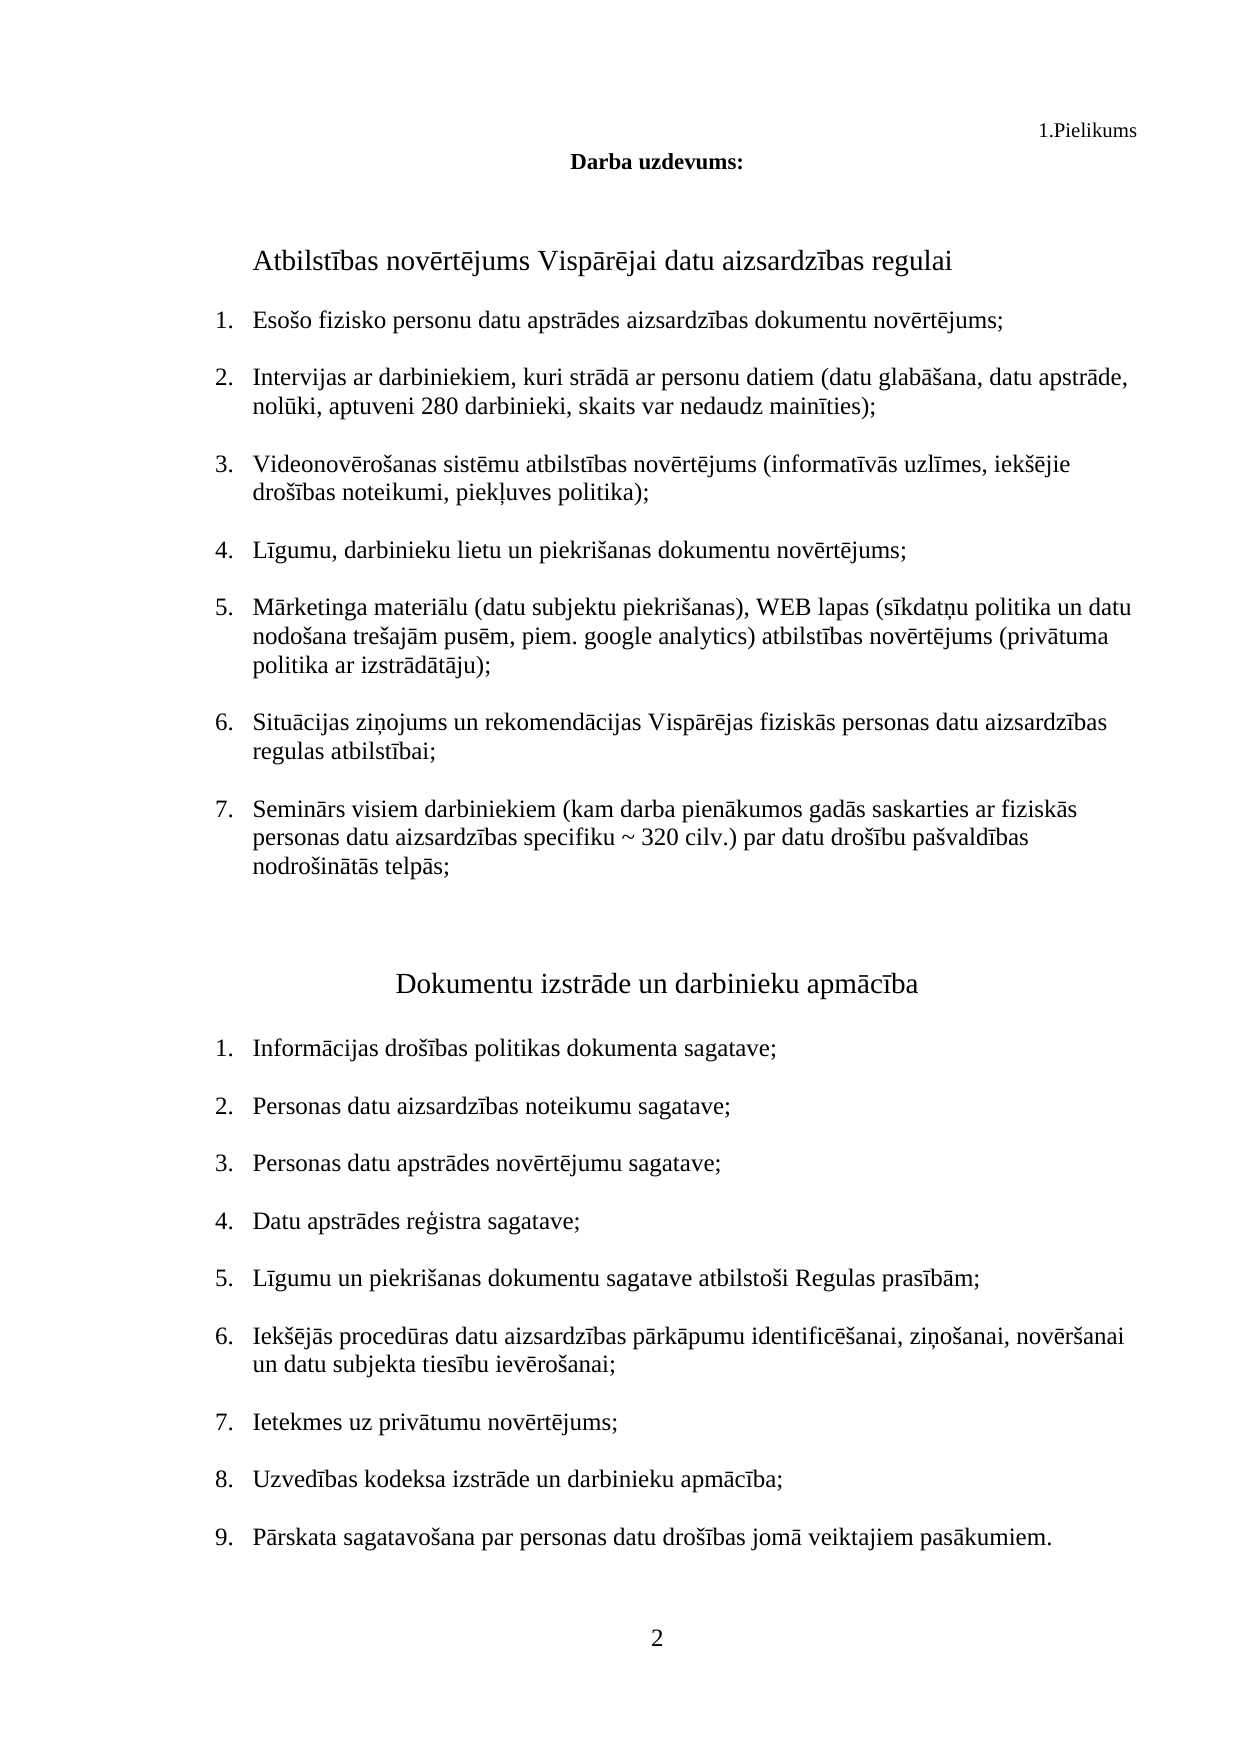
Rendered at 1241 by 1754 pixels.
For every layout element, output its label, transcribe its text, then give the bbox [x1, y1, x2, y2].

text 1.Pielikums [177, 118, 1137, 142]
text Darba uzdevums: [177, 148, 1137, 174]
list Personas datu apstrādes novērtējumu sagatave; [215, 1148, 1137, 1177]
text Atbilstības novērtējums Vispārējai datu aizsardzības regulai [177, 243, 1137, 276]
list Līgumu, darbinieku lietu un piekrišanas dokumentu novērtējums; [215, 535, 1137, 564]
list Datu apstrādes reģistra sagatave; [215, 1206, 1137, 1234]
list Situācijas ziņojums un rekomendācijas Vispārējas fiziskās personas datu aizsardzības regulas atbilstībai; [215, 707, 1137, 765]
list Videonovērošanas sistēmu atbilstības novērtējums (informatīvās uzlīmes, iekšējie drošības noteikumi, piekļuves politika); [215, 449, 1137, 506]
list Personas datu aizsardzības noteikumu sagatave; [215, 1091, 1137, 1119]
list Iekšējās procedūras datu aizsardzības pārkāpumu identificēšanai, ziņošanai, novēršanai un datu subjekta tiesību ievērošanai; [215, 1321, 1137, 1378]
list Uzvedības kodeksa izstrāde un darbinieku apmācība; [215, 1464, 1137, 1493]
list Pārskata sagatavošana par personas datu drošības jomā veiktajiem pasākumiem. [215, 1522, 1137, 1551]
list Mārketinga materiālu (datu subjektu piekrišanas), WEB lapas (sīkdatņu politika un datu nodošana trešajām pusēm, piem. google analytics) atbilstības novērtējums (privātuma politika ar izstrādātāju); [215, 592, 1137, 679]
list Ietekmes uz privātumu novērtējums; [215, 1407, 1137, 1436]
list Līgumu un piekrišanas dokumentu sagatave atbilstoši Regulas prasībām; [215, 1263, 1137, 1292]
list Informācijas drošības politikas dokumenta sagatave; [215, 1033, 1137, 1062]
list Seminārs visiem darbiniekiem (kam darba pienākumos gadās saskarties ar fiziskās personas datu aizsardzības specifiku ~ 320 cilv.) par datu drošību pašvaldības nodrošinātās telpās; [215, 794, 1137, 880]
list Intervijas ar darbiniekiem, kuri strādā ar personu datiem (datu glabāšana, datu apstrāde, nolūki, aptuveni 280 darbinieki, skaits var nedaudz mainīties); [215, 362, 1137, 420]
text Dokumentu izstrāde un darbinieku apmācība [177, 966, 1137, 1000]
list Esošo fizisko personu datu apstrādes aizsardzības dokumentu novērtējums; [215, 305, 1137, 334]
